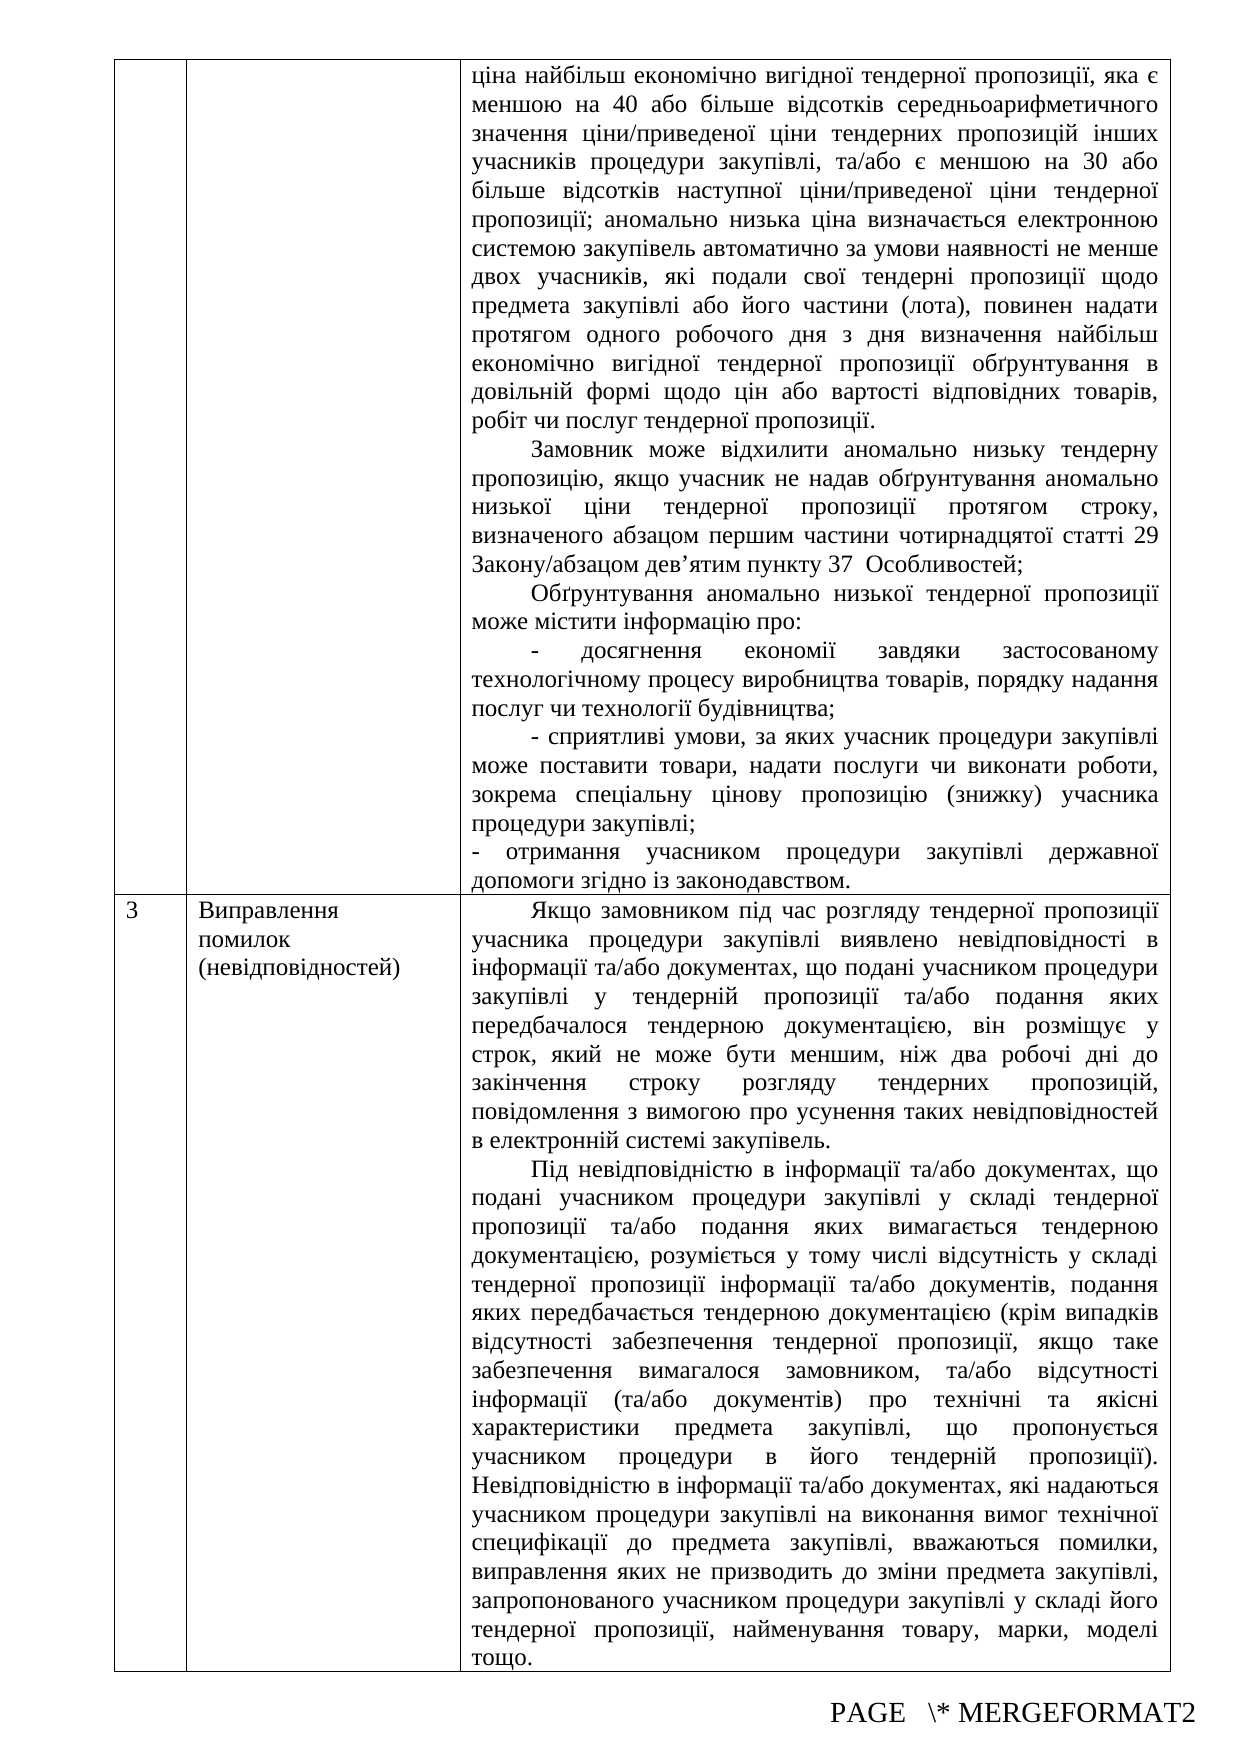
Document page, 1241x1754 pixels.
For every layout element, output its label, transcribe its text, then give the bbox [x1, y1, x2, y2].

table_cell 2 [115, 60, 186, 894]
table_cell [461, 895, 1170, 1671]
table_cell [187, 60, 460, 894]
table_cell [461, 60, 1170, 894]
table_cell 3 [115, 895, 186, 1671]
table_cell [187, 895, 460, 1671]
